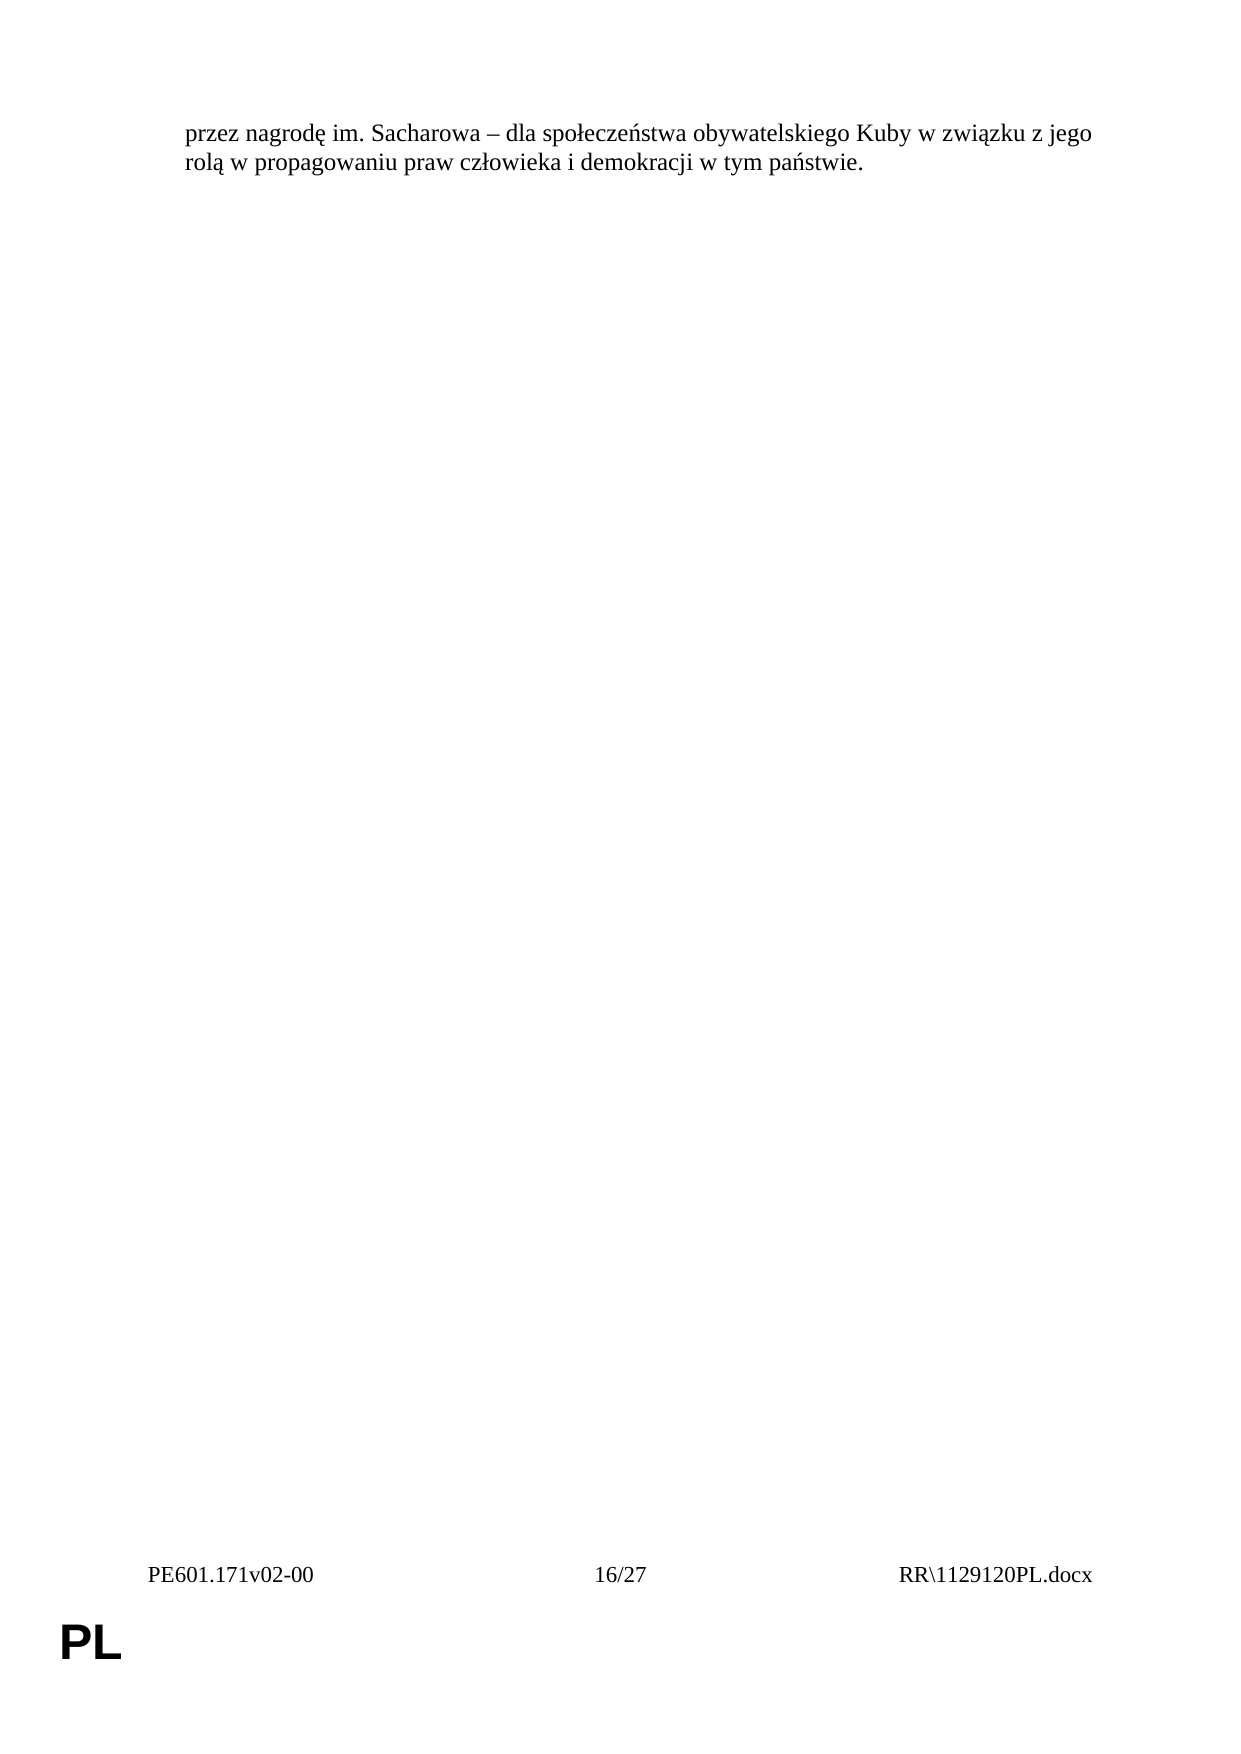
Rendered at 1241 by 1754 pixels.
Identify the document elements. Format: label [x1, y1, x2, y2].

text [148, 118, 1092, 176]
